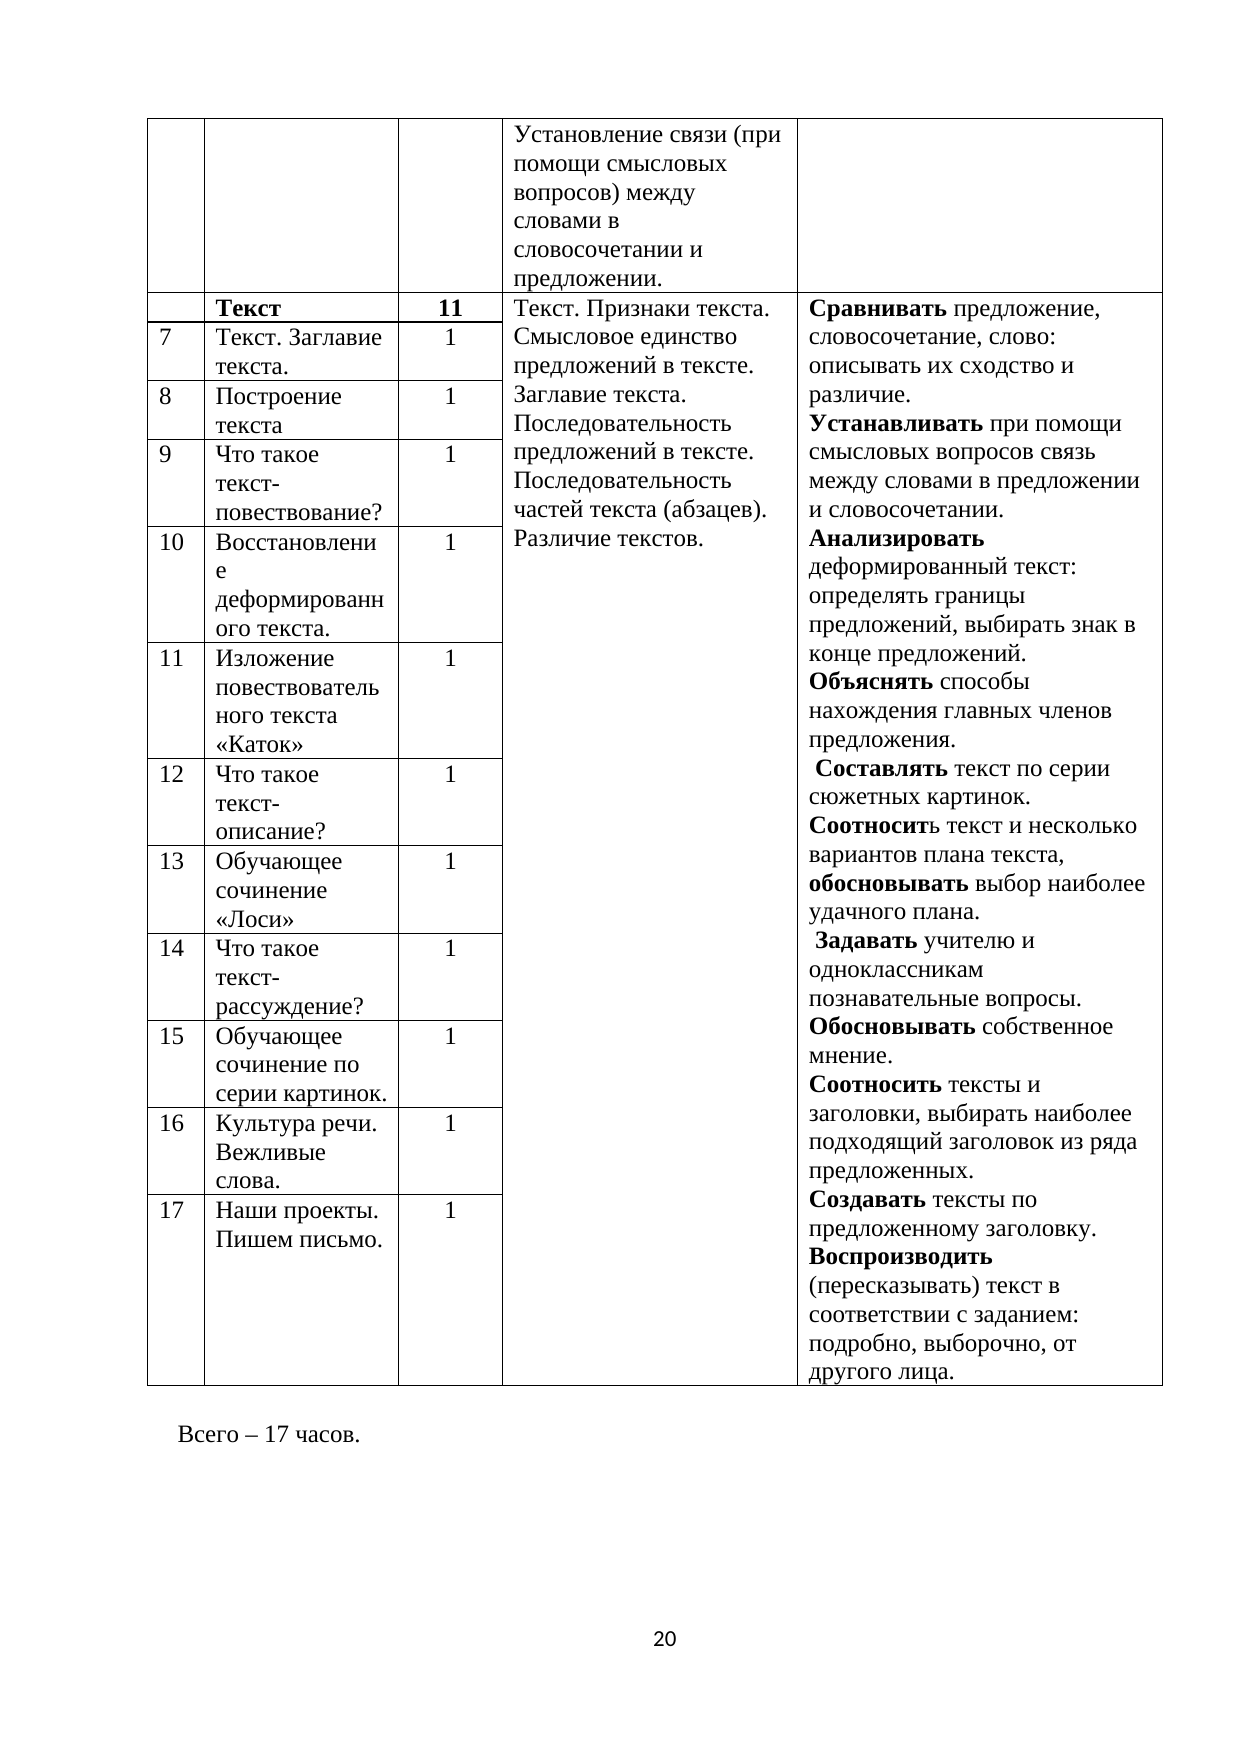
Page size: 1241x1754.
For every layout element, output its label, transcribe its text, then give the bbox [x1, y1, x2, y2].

table_cell 1 [399, 1108, 502, 1194]
table_cell 17 [148, 1195, 204, 1385]
table_cell 1 [399, 759, 502, 845]
text Всего – 17 часов. [177, 1419, 1152, 1448]
table_cell 1 [399, 527, 502, 642]
table_cell 1 [399, 934, 502, 1020]
table_cell Текст [205, 293, 398, 321]
table_cell 12 [148, 759, 204, 845]
table_cell 15 [148, 1021, 204, 1107]
table_cell Обучающее сочинение по серии картинок. [205, 1021, 398, 1107]
table_cell Восстановление деформированного текста. [205, 527, 398, 642]
table_cell 11 [148, 643, 204, 758]
table_cell 1 [399, 381, 502, 438]
table_cell 6 [148, 119, 204, 292]
table_cell 8 [148, 381, 204, 438]
table_cell Что такое текст-описание? [205, 759, 398, 845]
table_cell 16 [148, 1108, 204, 1194]
table_cell Текст. Признаки текста. Смысловое единство предложений в тексте. Заглавие текста. Последовательность предложений в тексте. Последовательность частей текста (абзацев). Различие текстов. [503, 293, 797, 1385]
table_cell Текст. Заглавие текста. [205, 323, 398, 380]
table_cell 9 [148, 440, 204, 526]
table_cell 1 [399, 846, 502, 932]
table_cell Изложение повествовательного текста «Каток» [205, 643, 398, 758]
table_cell 10 [148, 527, 204, 642]
table_cell Что такое текст-повествование? [205, 440, 398, 526]
table_cell 1 [399, 1195, 502, 1385]
table_cell Что такое текст-рассуждение? [205, 934, 398, 1020]
table_cell Построение текста [205, 381, 398, 438]
table_cell 1 [399, 643, 502, 758]
table_cell Обучающее сочинение «Лоси» [205, 846, 398, 932]
table_cell 1 [399, 440, 502, 526]
table_cell 1 [399, 1021, 502, 1107]
table_cell Сравнивать предложение, словосочетание, слово: описывать их сходство и различие. Устанавливать при помощи смысловых вопросов связь между словами в предложении и словосочетании. Анализировать деформированный текст: определять границы предложений, выбирать знак в конце предложений. Объяснять способы нахождения главных членов предложения. Составлять текст по серии сюжетных картинок. Соотносить текст и несколько вариантов плана текста, обосновывать выбор наиболее удачного плана. Задавать учителю и одноклассникам познавательные вопросы. Обосновывать собственное мнение. Соотносить тексты и заголовки, выбирать наиболее подходящий заголовок из ряда предложенных. Создавать тексты по предложенному заголовку. Воспроизводить (пересказывать) текст в соответствии с заданием: подробно, выборочно, от другого лица. [798, 293, 1162, 1385]
table_cell 13 [148, 846, 204, 932]
table_cell 1 [399, 323, 502, 380]
table_cell [148, 293, 204, 321]
table_cell 11 [399, 293, 502, 321]
table_cell 14 [148, 934, 204, 1020]
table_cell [205, 119, 398, 292]
table_cell 1 [399, 119, 502, 292]
table_cell Наши проекты. Пишем письмо. [205, 1195, 398, 1385]
table_cell 7 [148, 323, 204, 380]
table_cell Культура речи. Вежливые слова. [205, 1108, 398, 1194]
